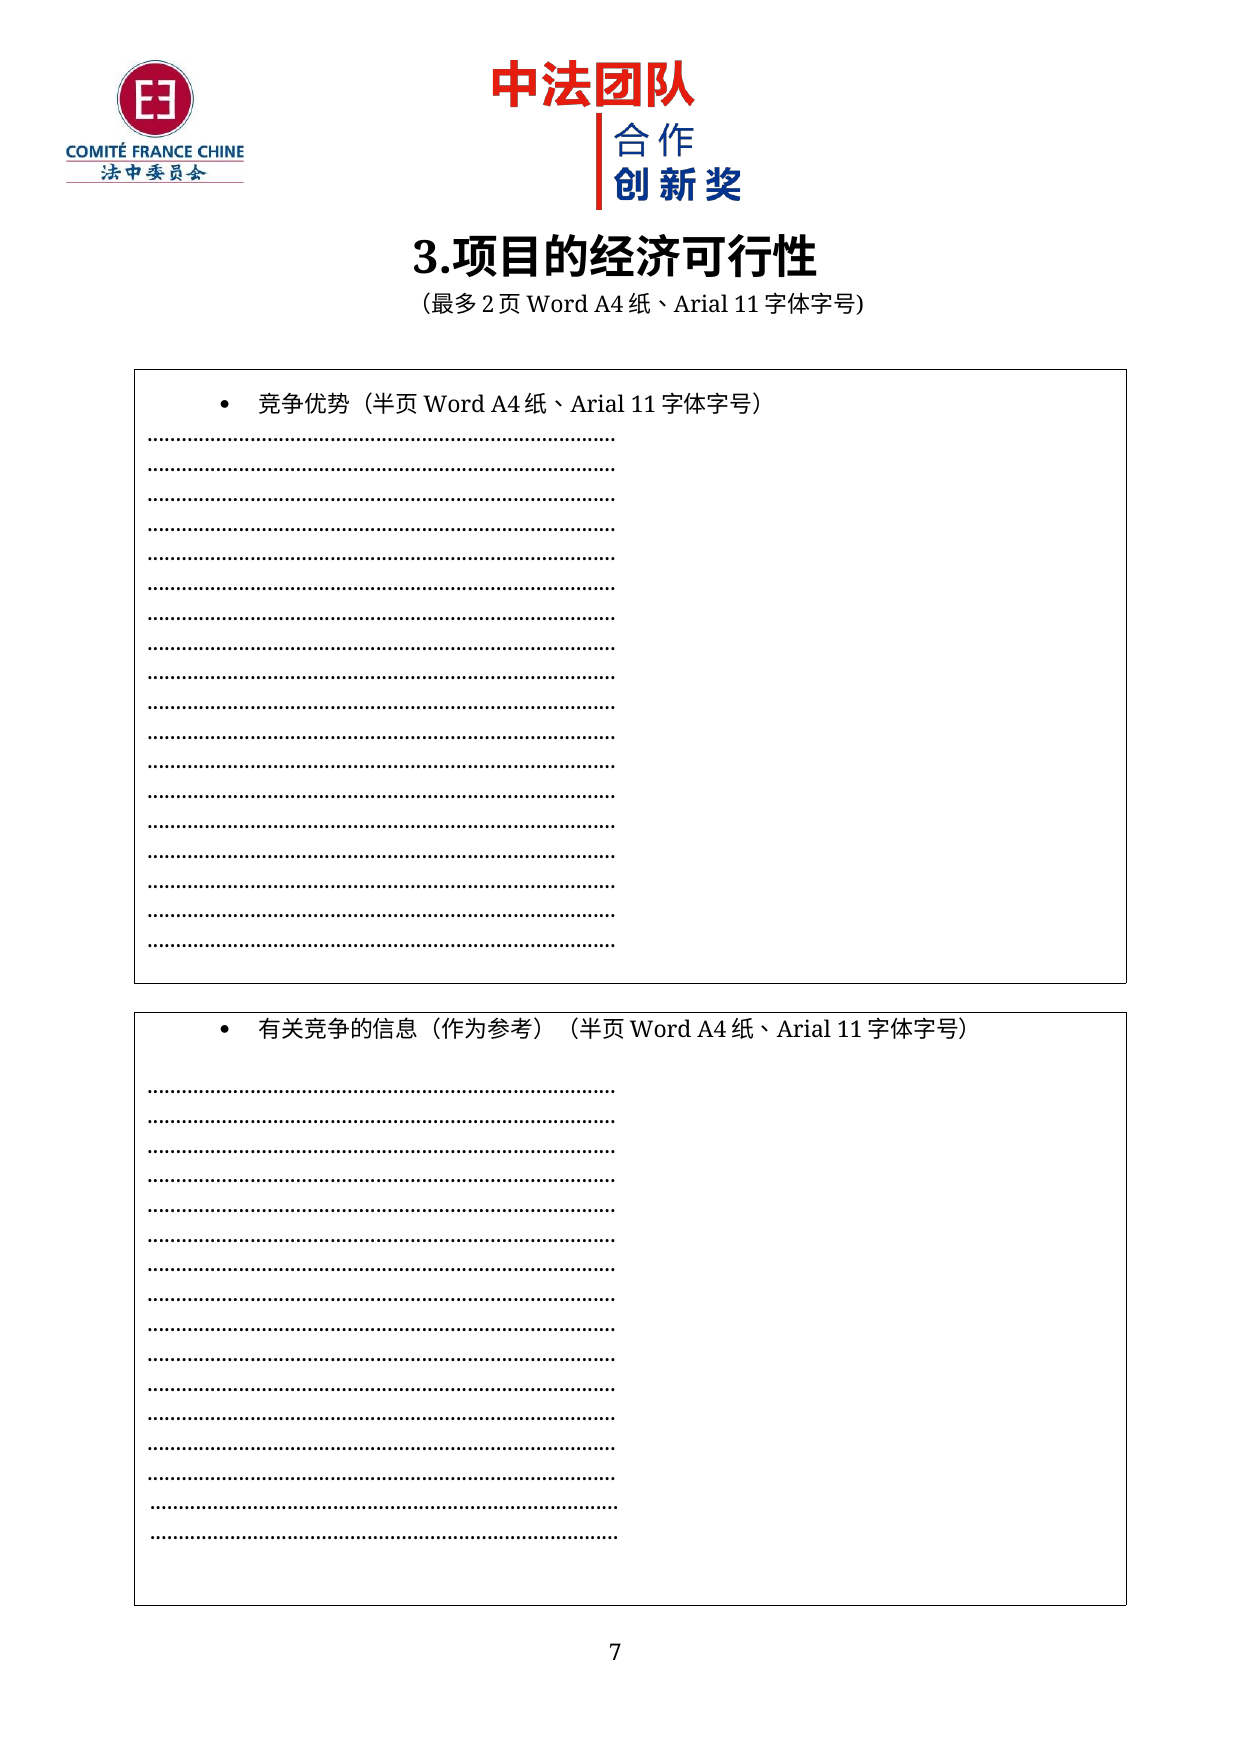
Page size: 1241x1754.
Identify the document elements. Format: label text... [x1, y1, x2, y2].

picture [66, 60, 244, 183]
text （最多2页Word A4纸、Arial 11字体字号) [408, 288, 1138, 319]
subtitle 3.项目的经济可行性 [413, 229, 1138, 285]
picture [492, 60, 741, 210]
